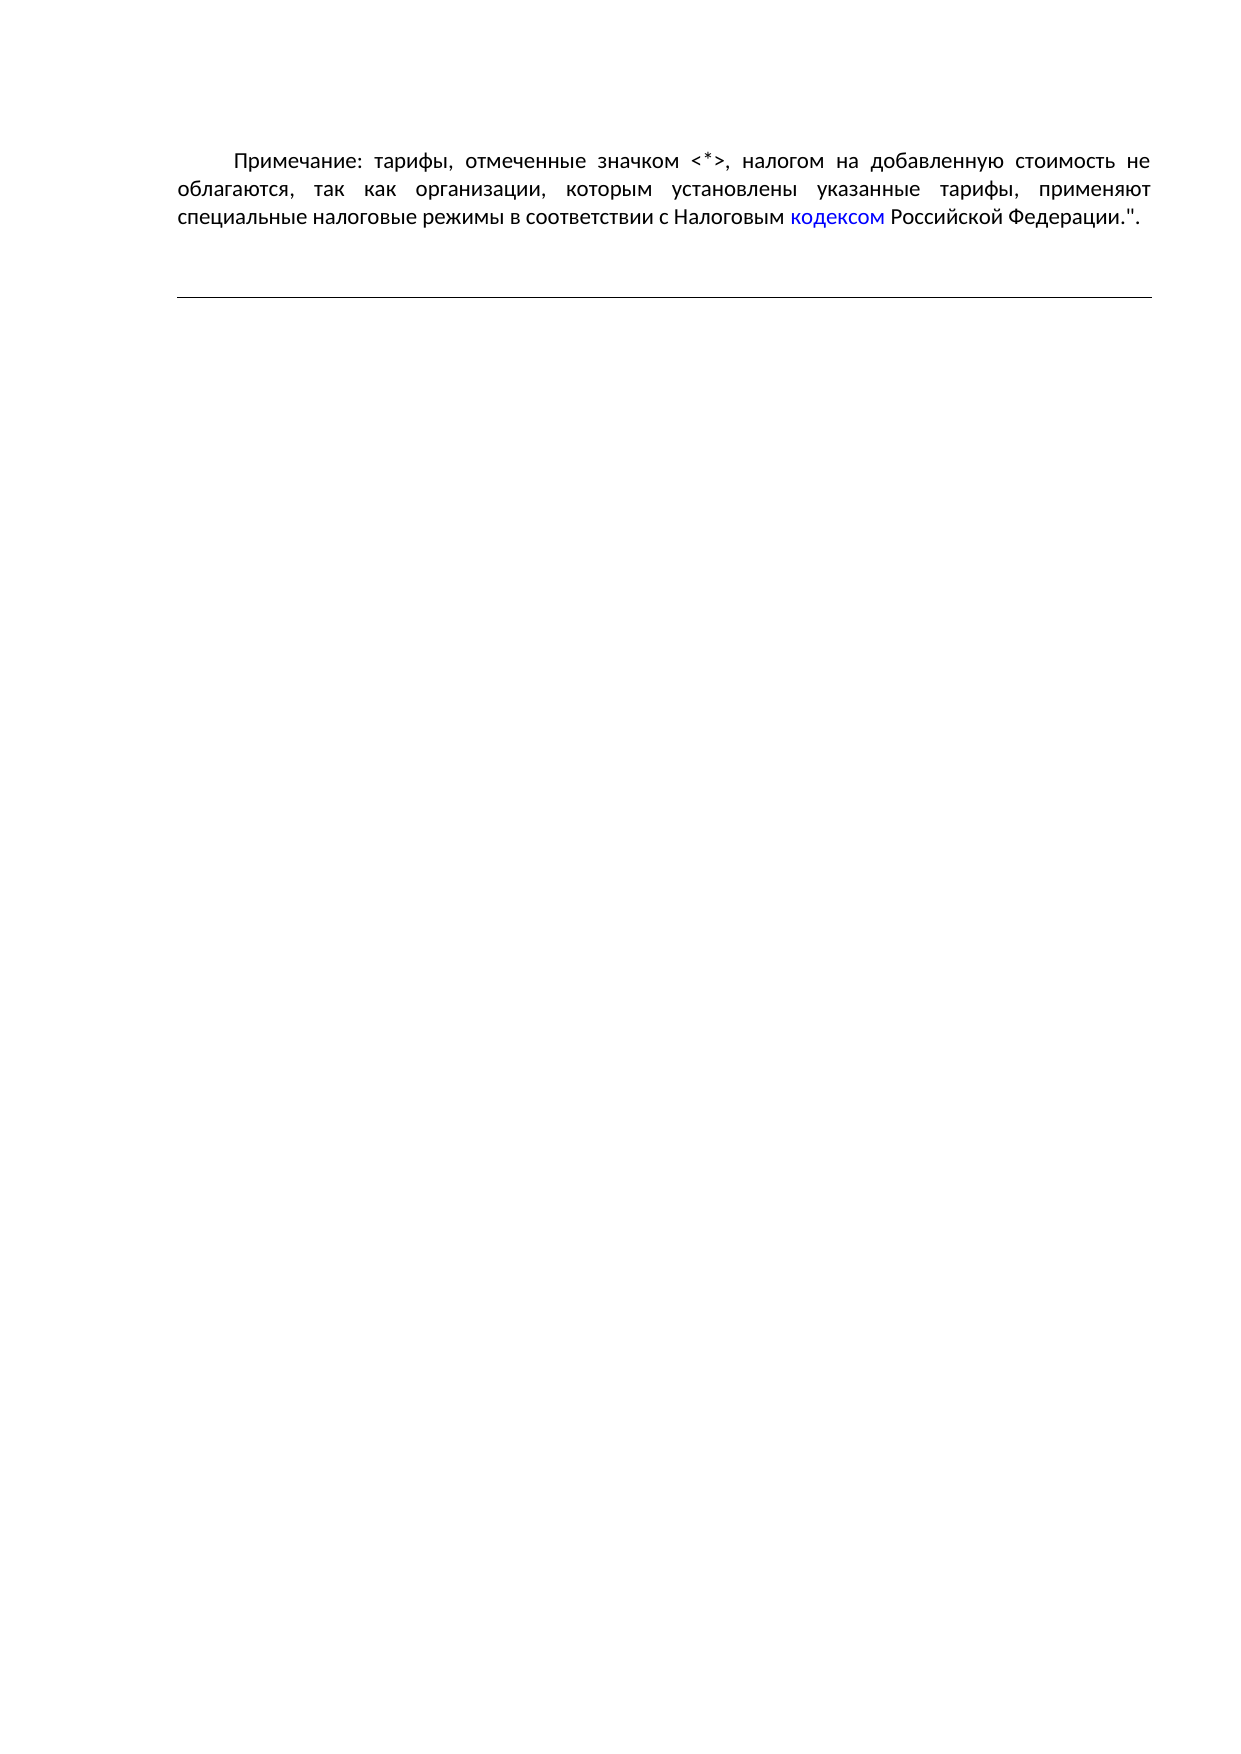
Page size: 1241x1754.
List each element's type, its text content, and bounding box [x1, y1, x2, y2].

text Примечание: тарифы, отмеченные значком <*>, налогом на добавленную стоимость не облагаются, так как организации, которым установлены указанные тарифы, применяют специальные налоговые режимы в соответствии с Налоговым кодексом Российской Федерации.". [177, 146, 1152, 230]
